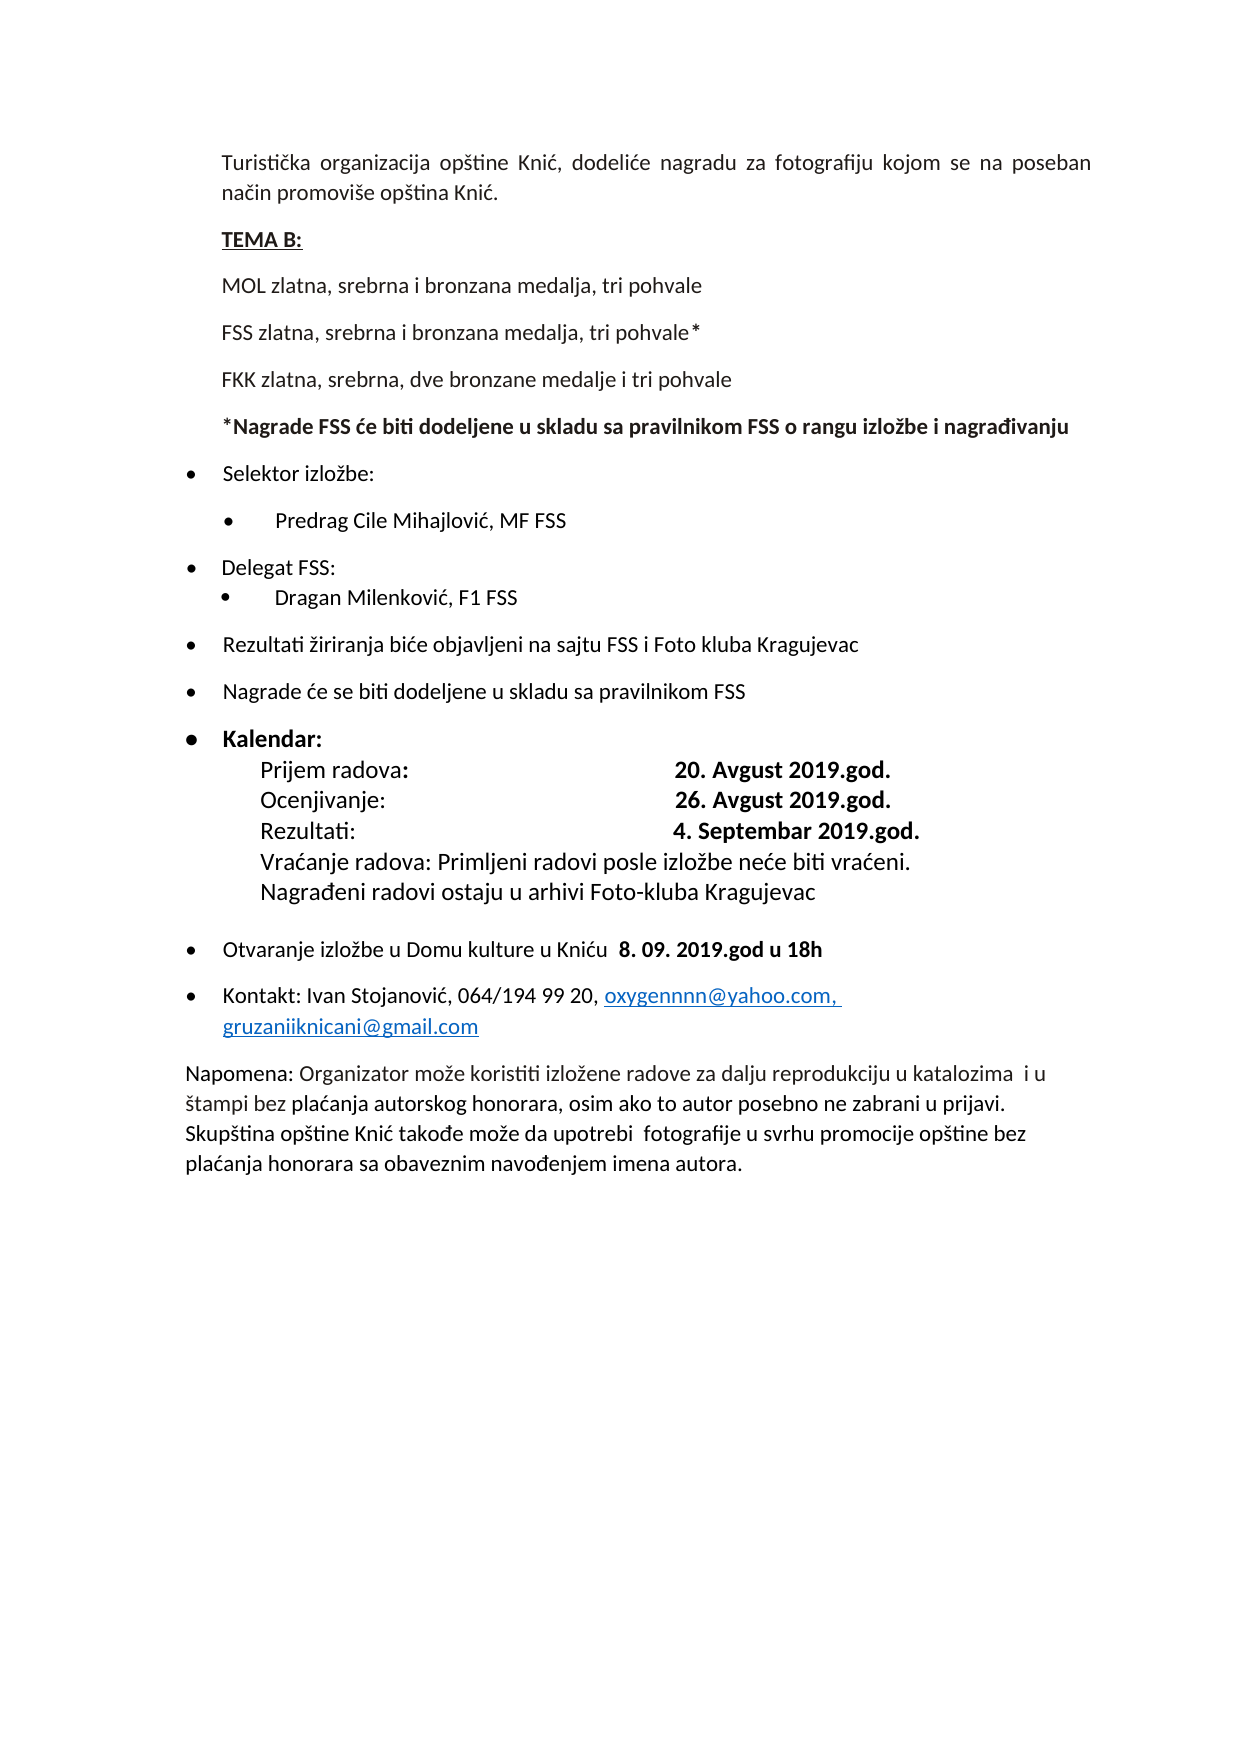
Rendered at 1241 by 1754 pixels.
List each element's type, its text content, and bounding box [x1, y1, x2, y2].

text Rezultati: 4. Septembar 2019.god. [260, 815, 1104, 846]
text Turistička organizacija opštine Knić, dodeliće nagradu za fotografiju kojom se na poseban način promoviše opština Knić. [221, 148, 1093, 206]
list Selektor izložbe: [185, 459, 1093, 487]
list Kontakt: Ivan Stojanović, 064/194 99 20, oxygennnn@yahoo.com, gruzaniiknicani@gmail.com [185, 982, 1093, 1040]
text Napomena: Organizator može koristiti izložene radove za dalju reprodukciju u katalozima i u štampi bez plaćanja autorskog honorara, osim ako to autor posebno ne zabrani u prijavi. Skupština opštine Knić takođe može da upotrebi fotografije u svrhu promocije opštine bez plaćanja honorara sa obaveznim navođenjem imena autora. [185, 1059, 1093, 1177]
list Nagrade će se biti dodeljene u skladu sa pravilnikom FSS [185, 677, 1093, 705]
list FSS zlatna, srebrna i bronzana medalja, tri pohvale* [184, 318, 1093, 346]
text FKK zlatna, srebrna, dve bronzane medalje i tri pohvale [221, 365, 1093, 393]
list Dragan Milenković, F1 FSS [221, 583, 1093, 611]
list Predrag Cile Mihajlović, MF FSS [223, 506, 1093, 534]
list Kalendar: [185, 724, 1104, 754]
text Ocenjivanje: 26. Avgust 2019.god. [260, 785, 1104, 815]
text *Nagrade FSS će biti dodeljene u skladu sa pravilnikom FSS o rangu izložbe i nagrađivanju [221, 412, 1093, 440]
text Prijem radova: 20. Avgust 2019.god. [260, 754, 1104, 785]
list Delegat FSS: [186, 553, 1093, 581]
text MOL zlatna, srebrna i bronzana medalja, tri pohvale [221, 272, 1093, 299]
text Vraćanje radova: Primljeni radovi posle izložbe neće biti vraćeni. Nagrađeni radovi ostaju u arhivi Foto-kluba Kragujevac [260, 846, 1104, 935]
list Otvaranje izložbe u Domu kulture u Kniću 8. 09. 2019.god u 18h [185, 935, 1093, 963]
text TEMA B: [221, 225, 1093, 253]
list Rezultati žiriranja biće objavljeni na sajtu FSS i Foto kluba Kragujevac [185, 630, 1093, 658]
